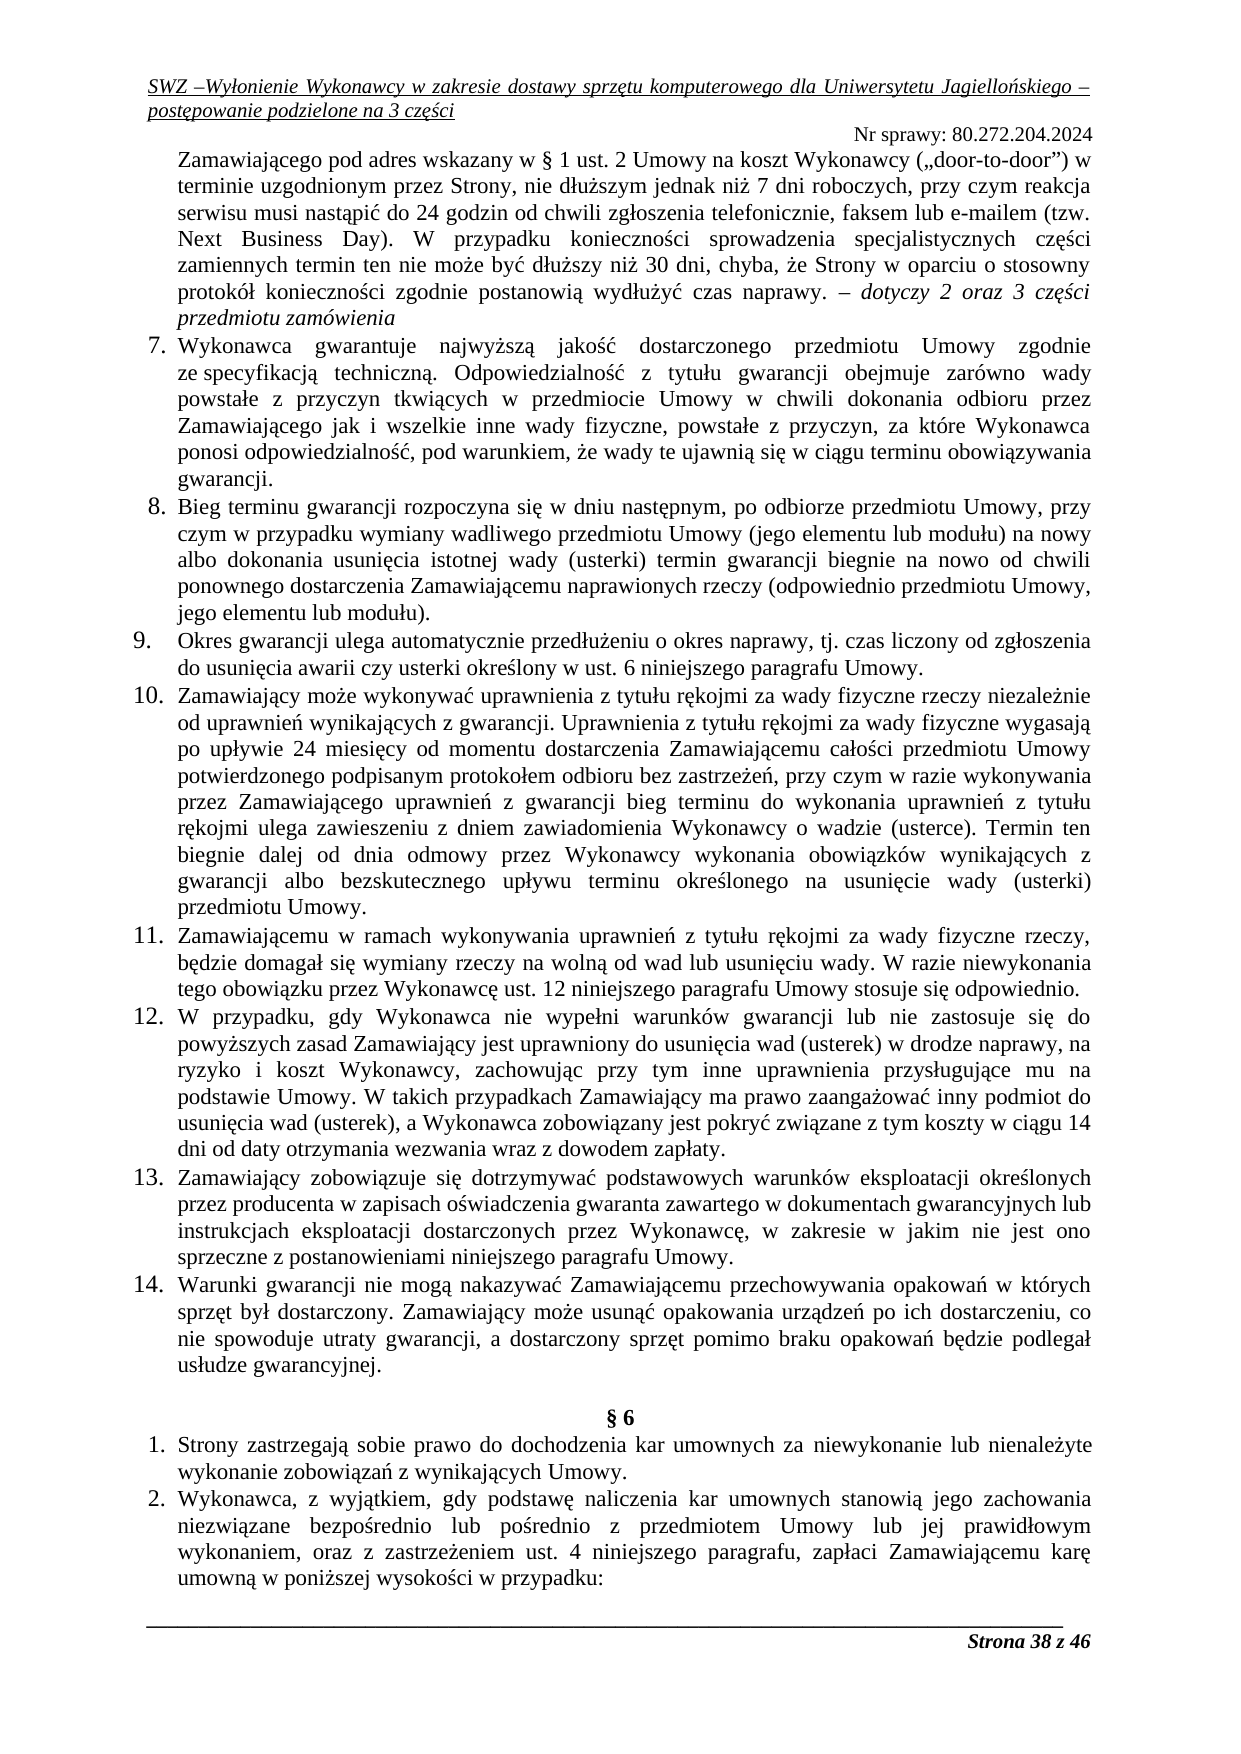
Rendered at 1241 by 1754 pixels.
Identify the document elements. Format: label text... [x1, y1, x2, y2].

list Okres gwarancji ulega automatycznie przedłużeniu o okres naprawy, tj. czas liczony od zgłoszenia do usunięcia awarii czy usterki określony w ust. 6 niniejszego paragrafu Umowy. [133, 625, 1092, 680]
list Wykonawca, z wyjątkiem, gdy podstawę naliczenia kar umownych stanowią jego zachowania niezwiązane bezpośrednio lub pośrednio z przedmiotem Umowy lub jej prawidłowym wykonaniem, oraz z zastrzeżeniem ust. 4 niniejszego paragrafu, zapłaci Zamawiającemu karę umowną w poniższej wysokości w przypadku: [148, 1484, 1092, 1591]
list Zamawiający może wykonywać uprawnienia z tytułu rękojmi za wady fizyczne rzeczy niezależnie od uprawnień wynikających z gwarancji. Uprawnienia z tytułu rękojmi za wady fizyczne wygasają po upływie 24 miesięcy od momentu dostarczenia Zamawiającemu całości przedmiotu Umowy potwierdzonego podpisanym protokołem odbioru bez zastrzeżeń, przy czym w razie wykonywania przez Zamawiającego uprawnień z gwarancji bieg terminu do wykonania uprawnień z tytułu rękojmi ulega zawieszeniu z dniem zawiadomienia Wykonawcy o wadzie (usterce). Termin ten biegnie dalej od dnia odmowy przez Wykonawcy wykonania obowiązków wynikających z gwarancji albo bezskutecznego upływu terminu określonego na usunięcie wady (usterki) przedmiotu Umowy. [133, 680, 1092, 920]
list W przypadku, gdy Wykonawca nie wypełni warunków gwarancji lub nie zastosuje się do powyższych zasad Zamawiający jest uprawniony do usunięcia wad (usterek) w drodze naprawy, na ryzyko i koszt Wykonawcy, zachowując przy tym inne uprawnienia przysługujące mu na podstawie Umowy. W takich przypadkach Zamawiający ma prawo zaangażować inny podmiot do usunięcia wad (usterek), a Wykonawca zobowiązany jest pokryć związane z tym koszty w ciągu 14 dni od daty otrzymania wezwania wraz z dowodem zapłaty. [133, 1001, 1092, 1162]
list Zamawiającemu w ramach wykonywania uprawnień z tytułu rękojmi za wady fizyczne rzeczy, będzie domagał się wymiany rzeczy na wolną od wad lub usunięciu wady. W razie niewykonania tego obowiązku przez Wykonawcę ust. 12 niniejszego paragrafu Umowy stosuje się odpowiednio. [133, 920, 1092, 1001]
list Zamawiający zobowiązuje się dotrzymywać podstawowych warunków eksploatacji określonych przez producenta w zapisach oświadczenia gwaranta zawartego w dokumentach gwarancyjnych lub instrukcjach eksploatacji dostarczonych przez Wykonawcę, w zakresie w jakim nie jest ono sprzeczne z postanowieniami niniejszego paragrafu Umowy. [133, 1162, 1092, 1269]
list Bieg terminu gwarancji rozpoczyna się w dniu następnym, po odbiorze przedmiotu Umowy, przy czym w przypadku wymiany wadliwego przedmiotu Umowy (jego elementu lub modułu) na nowy albo dokonania usunięcia istotnej wady (usterki) termin gwarancji biegnie na nowo od chwili ponownego dostarczenia Zamawiającemu naprawionych rzeczy (odpowiednio przedmiotu Umowy, jego elementu lub modułu). [148, 491, 1092, 625]
list Wykonawca gwarantuje najwyższą jakość dostarczonego przedmiotu Umowy zgodnie ze specyfikacją techniczną. Odpowiedzialność z tytułu gwarancji obejmuje zarówno wady powstałe z przyczyn tkwiących w przedmiocie Umowy w chwili dokonania odbioru przez Zamawiającego jak i wszelkie inne wady fizyczne, powstałe z przyczyn, za które Wykonawca ponosi odpowiedzialność, pod warunkiem, że wady te ujawnią się w ciągu terminu obowiązywania gwarancji. [148, 330, 1092, 491]
list Strony zastrzegają sobie prawo do dochodzenia kar umownych za niewykonanie lub nienależyte wykonanie zobowiązań z wynikających Umowy. [148, 1430, 1092, 1484]
text § 6 [148, 1404, 1092, 1430]
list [177, 146, 1092, 330]
list Warunki gwarancji nie mogą nakazywać Zamawiającemu przechowywania opakowań w których sprzęt był dostarczony. Zamawiający może usunąć opakowania urządzeń po ich dostarczeniu, co nie spowoduje utraty gwarancji, a dostarczony sprzęt pomimo braku opakowań będzie podlegał usłudze gwarancyjnej. [133, 1269, 1092, 1377]
